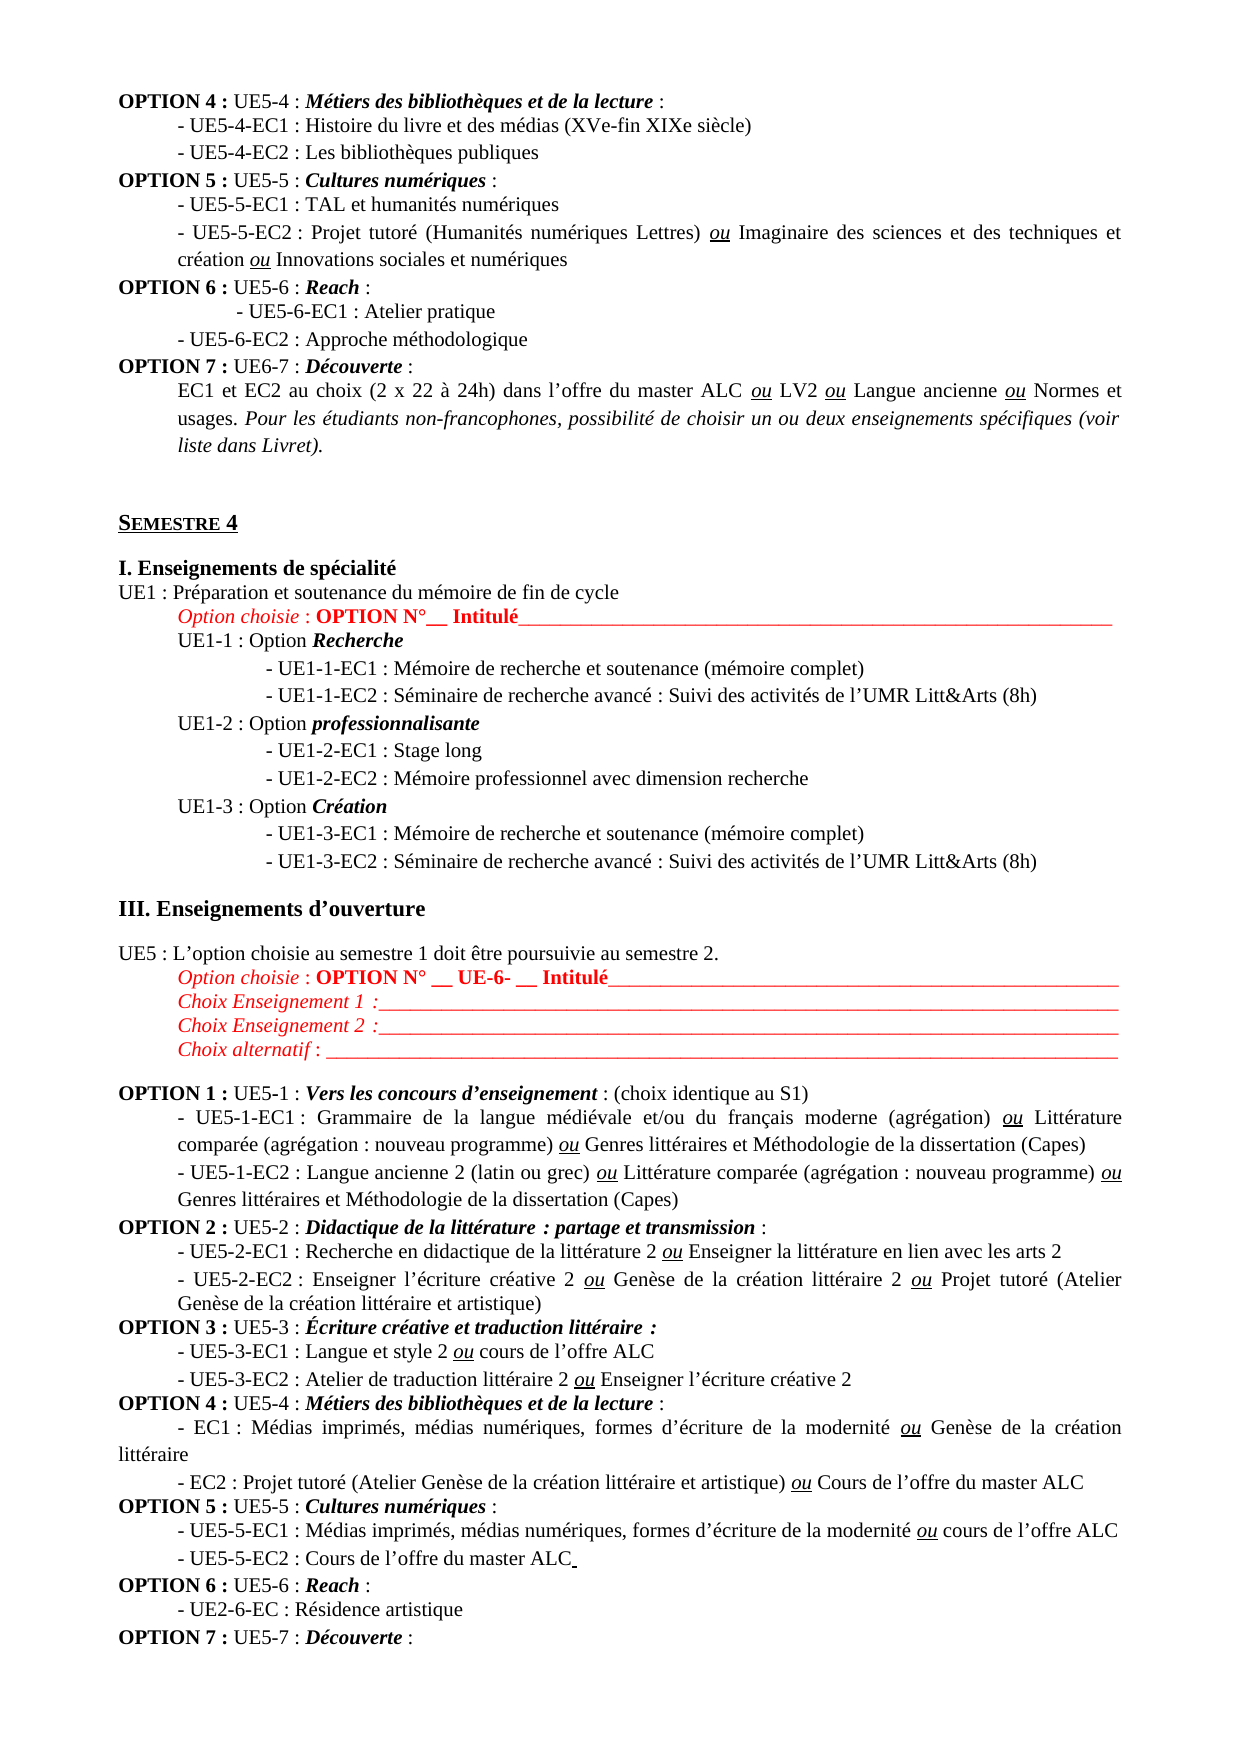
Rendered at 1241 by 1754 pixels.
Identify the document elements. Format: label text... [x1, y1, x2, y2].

text OPTION 1 : UE5-1 : Vers les concours d’enseignement : (choix identique au S1) [118, 1081, 1122, 1104]
text UE1-2 : Option professionnalisante [177, 711, 1122, 735]
text - EC2 : Projet tutoré (Atelier Genèse de la création littéraire et artistique) ou Cours de l’offre du master ALC [118, 1470, 1122, 1494]
text I. Enseignements de spécialité [118, 554, 1122, 580]
list - UE5-3-EC2 : Atelier de traduction littéraire 2 ou Enseigner l’écriture créative 2 [177, 1366, 1122, 1391]
text - UE5-4-EC1 : Histoire du livre et des médias (XVe-fin XIXe siècle) [118, 113, 1122, 137]
text OPTION 5 : UE5-5 : Cultures numériques : [118, 168, 1122, 192]
text - UE2-6-EC : Résidence artistique [118, 1597, 1122, 1621]
text OPTION 4 : UE5-4 : Métiers des bibliothèques et de la lecture : [118, 89, 1122, 113]
text - UE5-2-EC1 : Recherche en didactique de la littérature 2 ou Enseigner la littérature en lien avec les arts 2 [177, 1239, 1122, 1263]
text - UE1-2-EC2 : Mémoire professionnel avec dimension recherche [177, 766, 1122, 790]
text OPTION 6 : UE5-6 : Reach : [118, 1573, 1122, 1597]
text UE1-1 : Option Recherche [177, 628, 1122, 652]
text Option choisie : OPTION N° __ UE-6- __ Intitulé_________________________________________________ [177, 965, 1122, 989]
text OPTION 7 : UE5-7 : Découverte : [118, 1625, 1122, 1649]
text - UE1-1-EC1 : Mémoire de recherche et soutenance (mémoire complet) [177, 656, 1122, 679]
text - UE5-6-EC2 : Approche méthodologique [177, 326, 1122, 351]
text - UE5-4-EC2 : Les bibliothèques publiques [118, 140, 1122, 164]
text OPTION 6 : UE5-6 : Reach : [118, 275, 1122, 299]
text UE1 : Préparation et soutenance du mémoire de fin de cycle [118, 580, 1122, 604]
text - UE5-3-EC1 : Langue et style 2 ou cours de l’offre ALC [118, 1339, 1122, 1363]
text EC1 et EC2 au choix (2 x 22 à 24h) dans l’offre du master ALC ou LV2 ou Langue ancienne ou Normes et usages. Pour les étudiants non-francophones, possibilité de choisir un ou deux enseignements spécifiques (voir liste dans Livret). [177, 378, 1122, 457]
text - UE1-1-EC2 : Séminaire de recherche avancé : Suivi des activités de l’UMR Litt&Arts (8h) [177, 683, 1122, 707]
text OPTION 2 : UE5-2 : Didactique de la littérature : partage et transmission : [118, 1215, 1122, 1239]
text - UE1-3-EC1 : Mémoire de recherche et soutenance (mémoire complet) [177, 821, 1122, 845]
text - UE5-1-EC1 : Grammaire de la langue médiévale et/ou du français moderne (agrégation) ou Littérature comparée (agrégation : nouveau programme) ou Genres littéraires et Méthodologie de la dissertation (Capes) [177, 1104, 1122, 1156]
text - UE5-5-EC1 : Médias imprimés, médias numériques, formes d’écriture de la modernité ou cours de l’offre ALC [177, 1518, 1122, 1542]
text Choix alternatif : ____________________________________________________________________________ [118, 1037, 1122, 1061]
text - EC1 : Médias imprimés, médias numériques, formes d’écriture de la modernité ou Genèse de la création littéraire [118, 1414, 1122, 1466]
text UE5 : L’option choisie au semestre 1 doit être poursuivie au semestre 2. [118, 941, 1122, 965]
text - UE1-3-EC2 : Séminaire de recherche avancé : Suivi des activités de l’UMR Litt&Arts (8h) [177, 849, 1122, 873]
text - UE5-2-EC2 : Enseigner l’écriture créative 2 ou Genèse de la création littéraire 2 ou Projet tutoré (Atelier Genèse de la création littéraire et artistique) [177, 1267, 1122, 1315]
text OPTION 7 : UE6-7 : Découverte : [118, 354, 1122, 378]
text - UE5-6-EC1 : Atelier pratique [177, 299, 1122, 323]
text Choix Enseignement 1 :_______________________________________________________________________ [118, 989, 1122, 1013]
text - UE5-5-EC2 : Cours de l’offre du master ALC [177, 1546, 1122, 1569]
text Choix Enseignement 2 :_______________________________________________________________________ [118, 1013, 1122, 1037]
text OPTION 4 : UE5-4 : Métiers des bibliothèques et de la lecture : [118, 1391, 1122, 1414]
text Semestre 4 [118, 509, 1122, 535]
text OPTION 3 : UE5-3 : Écriture créative et traduction littéraire : [118, 1315, 1122, 1339]
text OPTION 5 : UE5-5 : Cultures numériques : [118, 1494, 1122, 1518]
text - UE5-5-EC2 : Projet tutoré (Humanités numériques Lettres) ou Imaginaire des sciences et des techniques et création ou Innovations sociales et numériques [177, 219, 1122, 271]
text - UE1-2-EC1 : Stage long [177, 738, 1122, 762]
text Option choisie : OPTION N°__ Intitulé_________________________________________________________ [177, 604, 1122, 628]
text III. Enseignements d’ouverture [118, 896, 1122, 922]
text - UE5-5-EC1 : TAL et humanités numériques [177, 192, 1122, 216]
text - UE5-1-EC2 : Langue ancienne 2 (latin ou grec) ou Littérature comparée (agrégation : nouveau programme) ou Genres littéraires et Méthodologie de la dissertation (Capes) [177, 1160, 1122, 1211]
text UE1-3 : Option Création [177, 793, 1122, 818]
